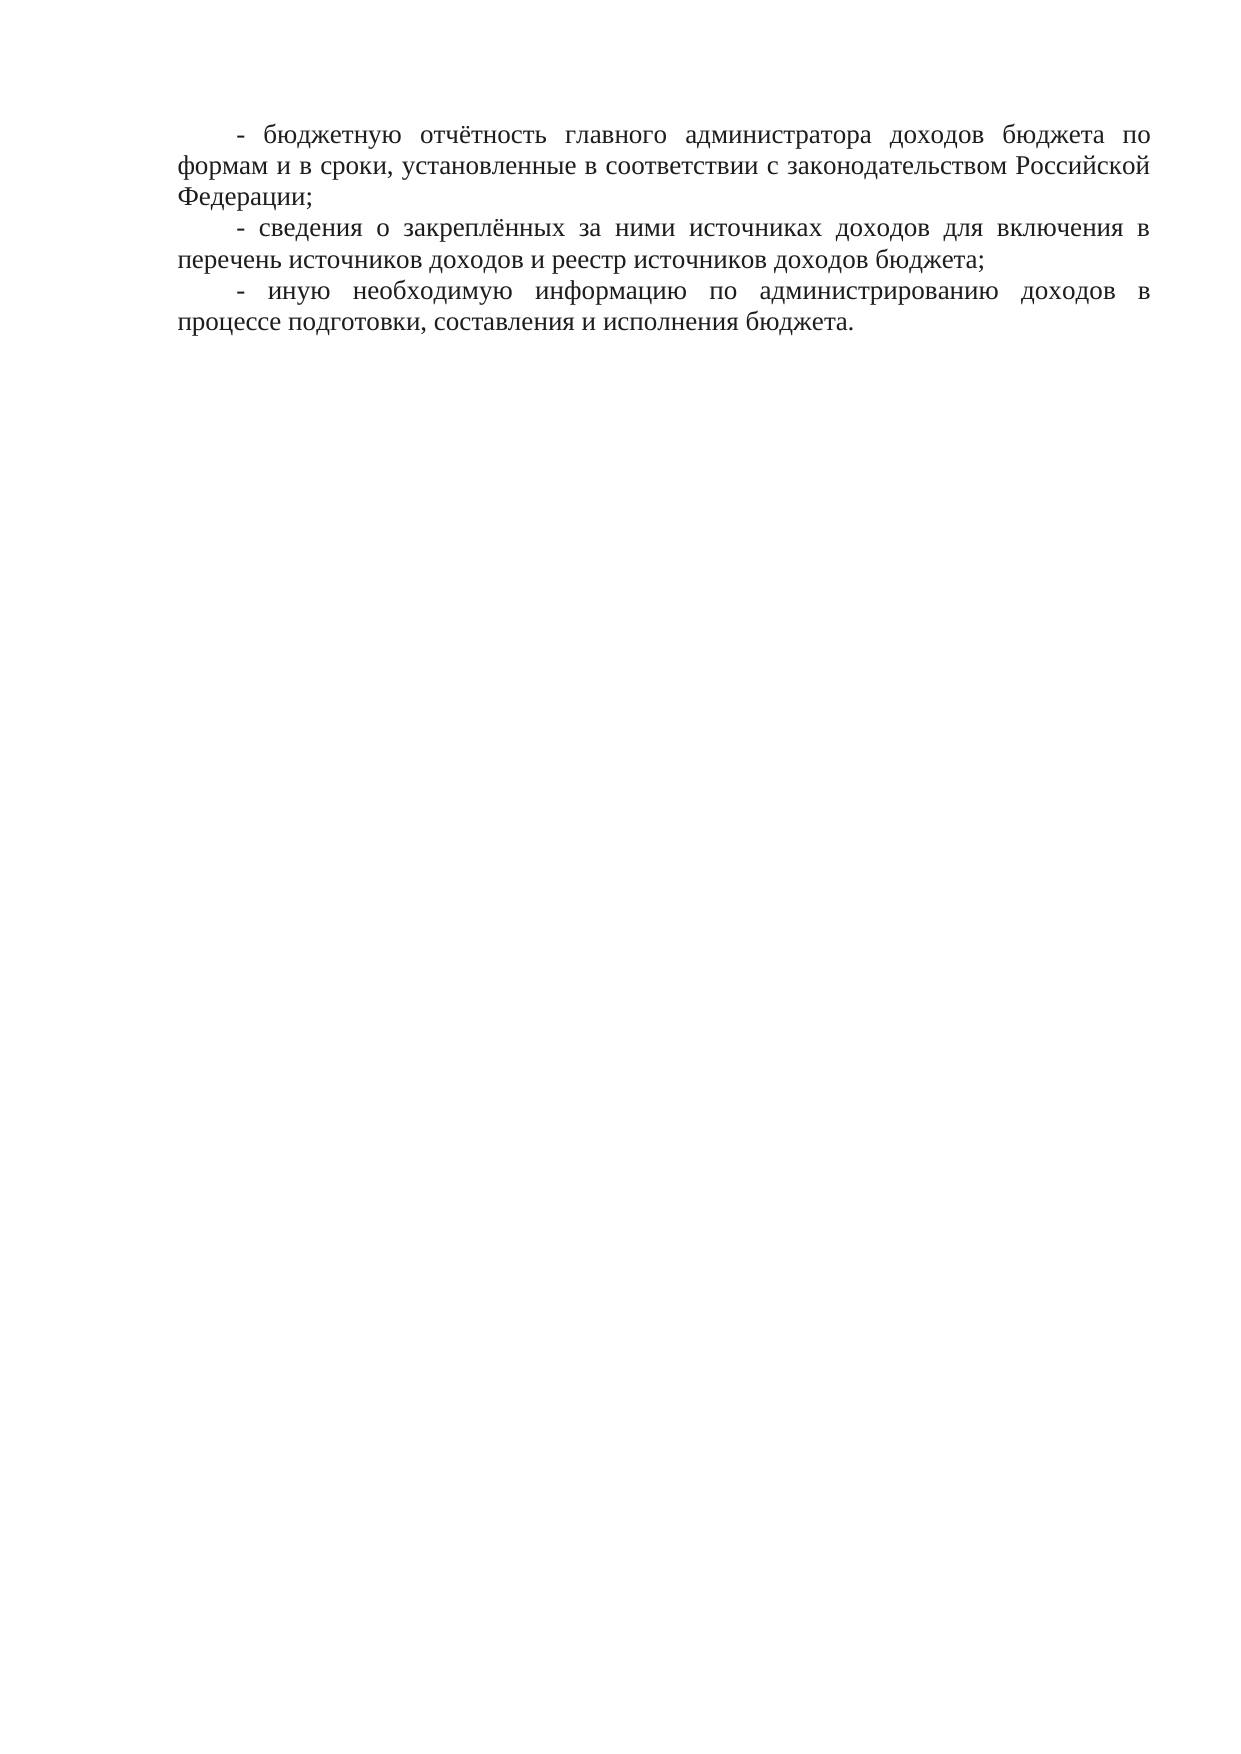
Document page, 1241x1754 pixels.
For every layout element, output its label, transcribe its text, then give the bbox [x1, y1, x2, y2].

text - бюджетную отчётность главного администратора доходов бюджета по формам и в сроки, установленные в соответствии с законодательством Российской Федерации; [177, 118, 1152, 212]
text - сведения о закреплённых за ними источниках доходов для включения в перечень источников доходов и реестр источников доходов бюджета; [177, 212, 1152, 274]
text - иную необходимую информацию по администрированию доходов в процессе подготовки, составления и исполнения бюджета. [177, 274, 1152, 336]
